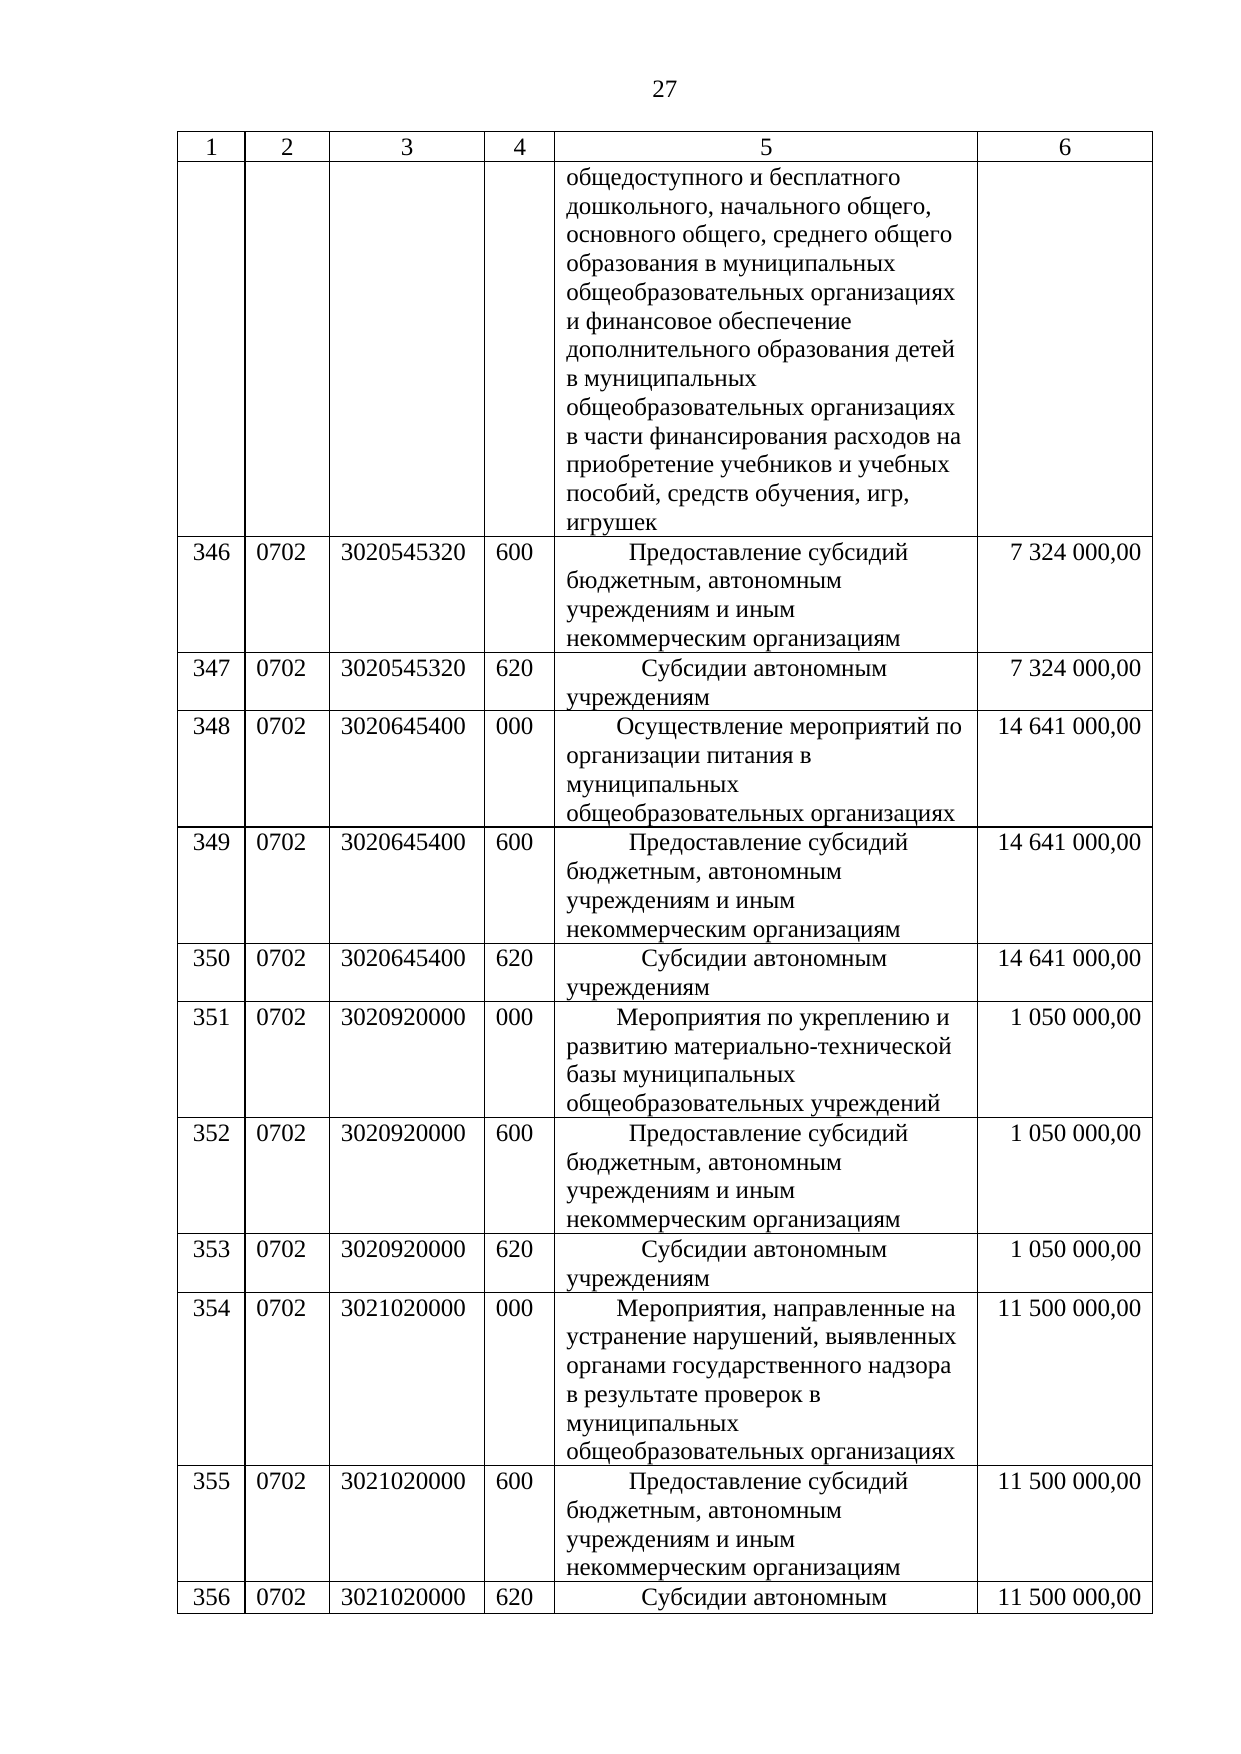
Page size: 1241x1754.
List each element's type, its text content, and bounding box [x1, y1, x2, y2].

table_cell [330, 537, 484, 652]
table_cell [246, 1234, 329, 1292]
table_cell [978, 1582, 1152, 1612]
table_header 1 [178, 132, 244, 161]
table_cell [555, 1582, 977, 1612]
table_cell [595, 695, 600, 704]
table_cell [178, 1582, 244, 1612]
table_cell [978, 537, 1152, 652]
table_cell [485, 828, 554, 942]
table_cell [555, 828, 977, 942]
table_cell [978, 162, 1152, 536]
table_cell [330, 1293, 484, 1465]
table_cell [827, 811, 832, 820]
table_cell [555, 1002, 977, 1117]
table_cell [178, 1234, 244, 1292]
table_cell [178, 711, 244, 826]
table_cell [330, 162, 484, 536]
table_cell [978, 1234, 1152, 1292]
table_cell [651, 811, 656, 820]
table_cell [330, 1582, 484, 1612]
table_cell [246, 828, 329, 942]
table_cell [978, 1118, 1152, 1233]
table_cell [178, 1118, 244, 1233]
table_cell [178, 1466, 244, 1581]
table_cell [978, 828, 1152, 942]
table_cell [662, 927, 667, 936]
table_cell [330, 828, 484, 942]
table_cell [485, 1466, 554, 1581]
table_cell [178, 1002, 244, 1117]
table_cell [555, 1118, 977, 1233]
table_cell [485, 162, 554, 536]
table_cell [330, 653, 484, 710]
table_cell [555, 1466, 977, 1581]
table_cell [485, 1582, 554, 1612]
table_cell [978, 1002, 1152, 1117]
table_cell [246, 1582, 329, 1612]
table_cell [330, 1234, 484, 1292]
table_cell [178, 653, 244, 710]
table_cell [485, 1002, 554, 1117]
table_header 6 [978, 132, 1152, 161]
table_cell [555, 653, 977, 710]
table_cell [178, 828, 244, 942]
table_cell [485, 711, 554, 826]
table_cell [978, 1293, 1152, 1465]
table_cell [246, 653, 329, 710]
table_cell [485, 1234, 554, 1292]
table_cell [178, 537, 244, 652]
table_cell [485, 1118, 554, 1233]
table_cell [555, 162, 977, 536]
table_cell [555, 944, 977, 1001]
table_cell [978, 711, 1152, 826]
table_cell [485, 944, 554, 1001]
table_header 4 [485, 132, 554, 161]
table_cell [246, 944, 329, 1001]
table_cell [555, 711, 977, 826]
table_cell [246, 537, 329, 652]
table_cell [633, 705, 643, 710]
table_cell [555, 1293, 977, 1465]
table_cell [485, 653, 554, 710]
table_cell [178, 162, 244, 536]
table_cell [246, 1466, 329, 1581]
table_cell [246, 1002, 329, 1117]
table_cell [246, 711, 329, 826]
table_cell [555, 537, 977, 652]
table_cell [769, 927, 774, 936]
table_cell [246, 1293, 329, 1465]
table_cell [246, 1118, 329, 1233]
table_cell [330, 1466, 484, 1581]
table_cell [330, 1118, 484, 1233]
table_header 5 [555, 132, 977, 161]
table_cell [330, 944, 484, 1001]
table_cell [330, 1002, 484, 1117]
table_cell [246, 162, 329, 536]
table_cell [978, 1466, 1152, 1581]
table_header 3 [330, 132, 484, 161]
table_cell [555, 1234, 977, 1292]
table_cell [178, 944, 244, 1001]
table_header 2 [246, 132, 329, 161]
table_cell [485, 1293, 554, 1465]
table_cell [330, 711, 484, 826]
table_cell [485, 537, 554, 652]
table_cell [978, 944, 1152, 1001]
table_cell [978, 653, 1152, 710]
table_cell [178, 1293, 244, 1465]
